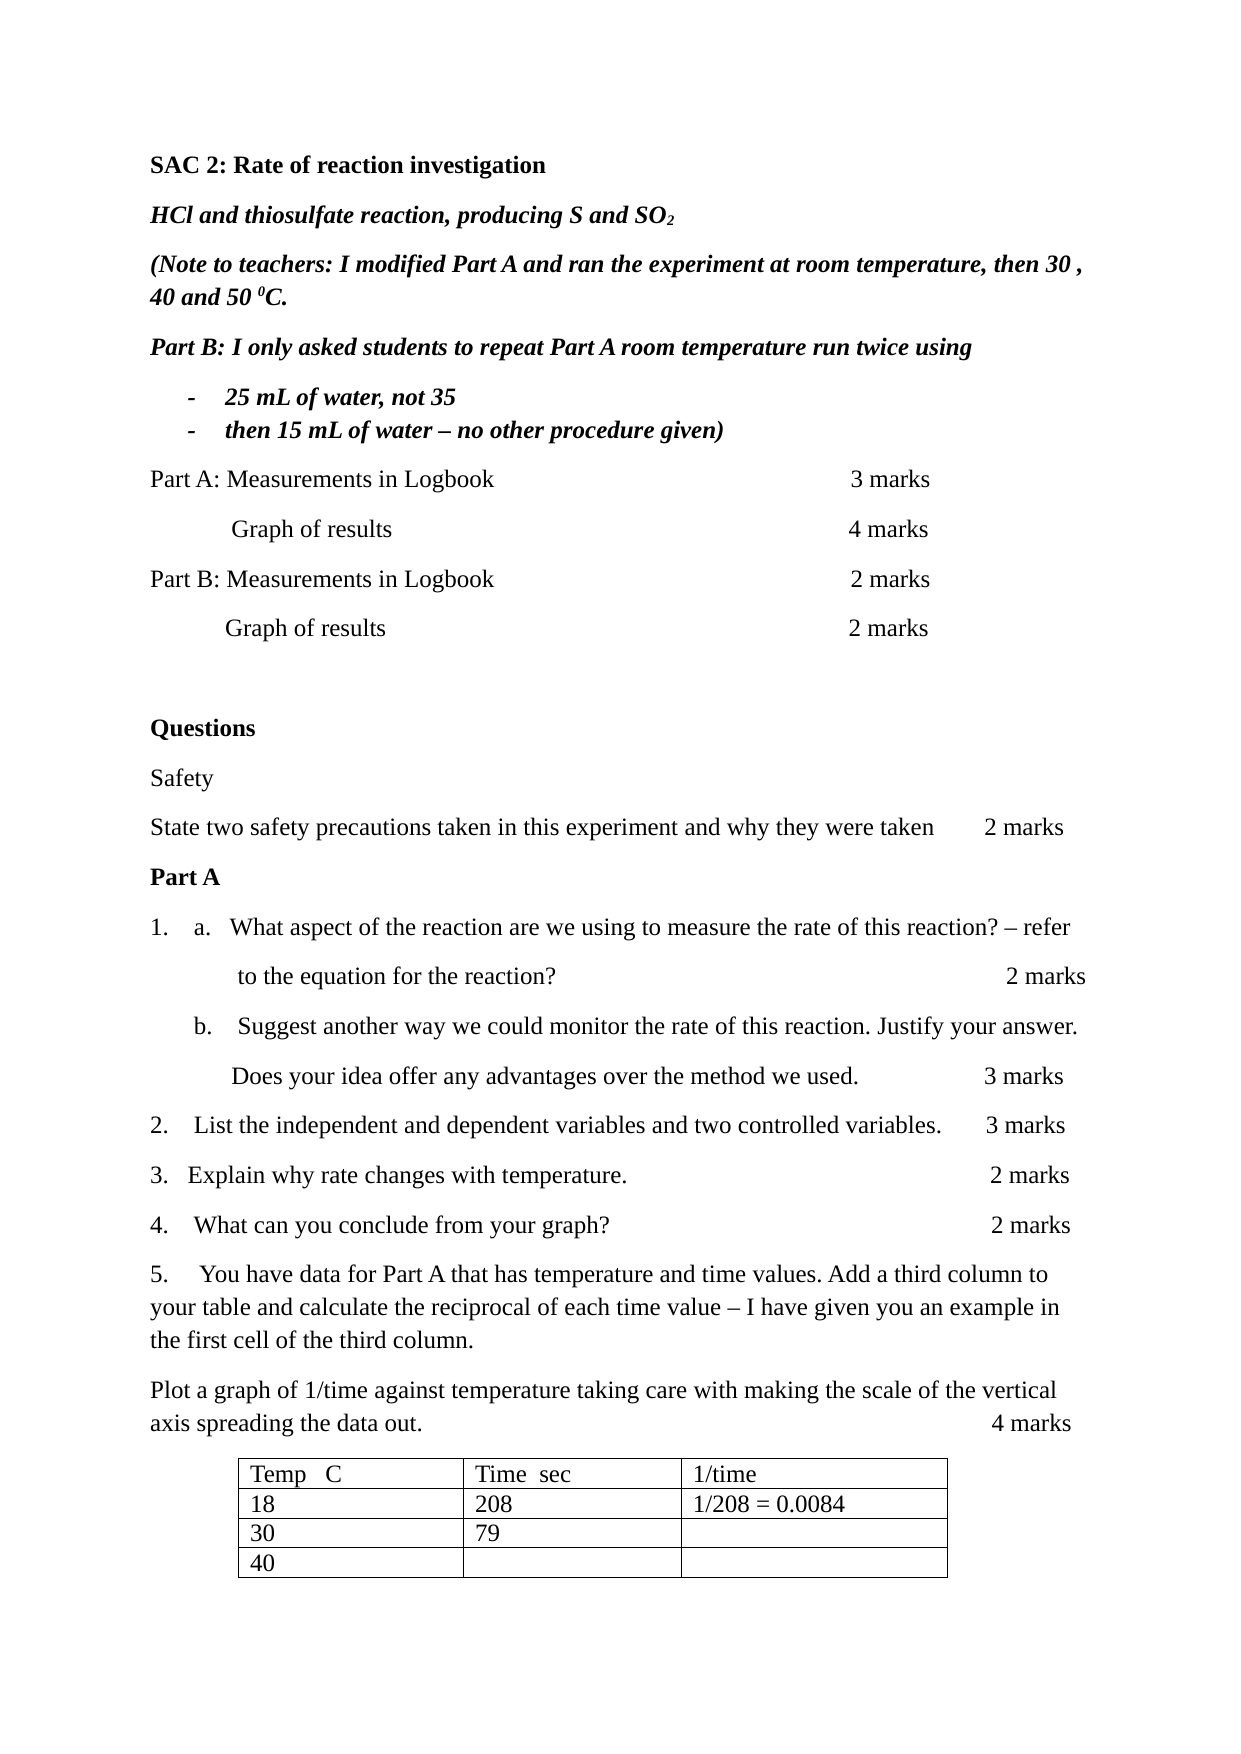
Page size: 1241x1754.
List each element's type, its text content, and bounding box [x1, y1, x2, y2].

text b. Suggest another way we could monitor the rate of this reaction. Justify your answer. [150, 1011, 1090, 1040]
table_cell [682, 1519, 947, 1547]
text to the equation for the reaction? 2 marks [150, 961, 1090, 990]
table_cell 79 [464, 1519, 681, 1547]
table_header 1/time [682, 1459, 947, 1488]
text 4. What can you conclude from your graph? 2 marks [150, 1210, 1090, 1238]
text Graph of results 2 marks [150, 613, 1090, 642]
table_header Time sec [464, 1459, 681, 1488]
text Part A: Measurements in Logbook 3 marks [150, 464, 1090, 493]
table_cell [682, 1548, 947, 1577]
text 5. You have data for Part A that has temperature and time values. Add a third column to your table and calculate the reciprocal of each time value – I have given you an example in the first cell of the third column. [150, 1259, 1090, 1354]
text Part A [150, 862, 1090, 891]
text (Note to teachers: I modified Part A and ran the experiment at room temperature, then 30 , 40 and 50 0C. [150, 249, 1090, 311]
table_cell 30 [239, 1519, 463, 1547]
list 25 mL of water, not 35 [187, 382, 1090, 411]
text Does your idea offer any advantages over the method we used. 3 marks [150, 1061, 1090, 1089]
text SAC 2: Rate of reaction investigation [150, 150, 1090, 179]
text Questions [150, 713, 1090, 742]
table_cell 208 [464, 1489, 681, 1517]
text 3. Explain why rate changes with temperature. 2 marks [150, 1160, 1090, 1189]
table_header Temp C [239, 1459, 463, 1488]
text Part B: I only asked students to repeat Part A room temperature run twice using [150, 332, 1090, 361]
table_cell 1/208 = 0.0084 [682, 1489, 947, 1517]
text 1. a. What aspect of the reaction are we using to measure the rate of this reaction? – refer [150, 912, 1090, 940]
table_cell 18 [239, 1489, 463, 1517]
text 2. List the independent and dependent variables and two controlled variables. 3 marks [150, 1110, 1090, 1139]
text Plot a graph of 1/time against temperature taking care with making the scale of the vertical axis spreading the data out. 4 marks [150, 1375, 1090, 1437]
text Safety [150, 763, 1090, 791]
list then 15 mL of water – no other procedure given) [187, 415, 1090, 443]
text Graph of results 4 marks [150, 514, 1090, 543]
table_cell 40 [239, 1548, 463, 1577]
text Part B: Measurements in Logbook 2 marks [150, 564, 1090, 593]
text State two safety precautions taken in this experiment and why they were taken 2 marks [150, 812, 1090, 841]
text HCl and thiosulfate reaction, producing S and SO2 [150, 200, 1090, 228]
table_cell [464, 1548, 681, 1577]
